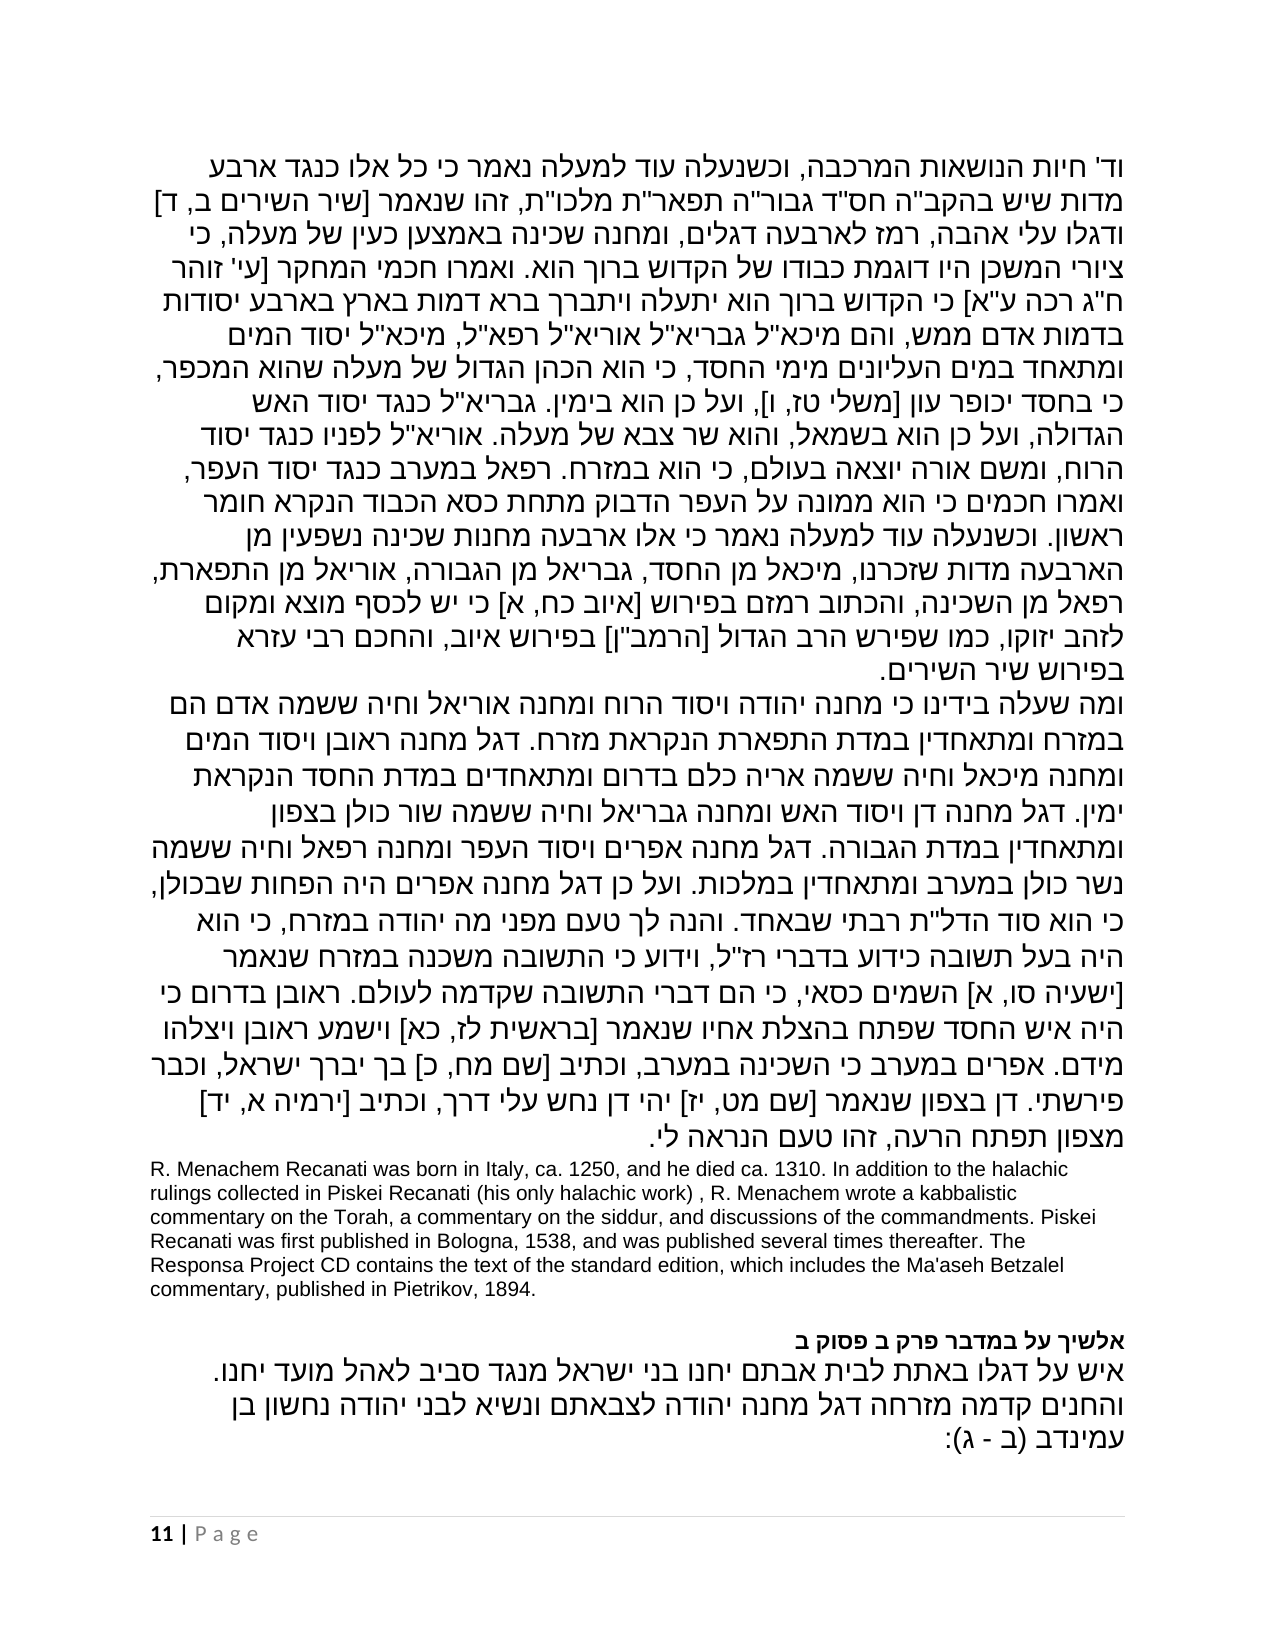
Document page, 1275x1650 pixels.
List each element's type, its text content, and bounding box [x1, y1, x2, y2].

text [150, 150, 1125, 687]
text R. Menachem Recanati was born in Italy, ca. 1250, and he died ca. 1310. In addition to the halachic [150, 1157, 1125, 1181]
text Recanati was first published in Bologna, 1538, and was published several times thereafter. The [150, 1228, 1125, 1252]
text ומה שעלה בידינו כי מחנה יהודה ויסוד הרוח ומחנה אוריאל וחיה ששמה אדם הם במזרח ומתאחדין במדת התפארת הנקראת מזרח. דגל מחנה ראובן ויסוד המים ומחנה מיכאל וחיה ששמה אריה כלם בדרום ומתאחדים במדת החסד הנקראת ימין. דגל מחנה דן ויסוד האש ומחנה גבריאל וחיה ששמה שור כולן בצפון ומתאחדין במדת הגבורה. דגל מחנה אפרים ויסוד העפר ומחנה רפאל וחיה ששמה נשר כולן במערב ומתאחדין במלכות. ועל כן דגל מחנה אפרים היה הפחות שבכולן, כי הוא סוד הדל"ת רבתי שבאחד. והנה לך טעם מפני מה יהודה במזרח, כי הוא היה בעל תשובה כידוע בדברי רז"ל, וידוע כי התשובה משכנה במזרח שנאמר [ישעיה סו, א] השמים כסאי, כי הם דברי התשובה שקדמה לעולם. ראובן בדרום כי היה איש החסד שפתח בהצלת אחיו שנאמר [בראשית לז, כא] וישמע ראובן ויצלהו מידם. אפרים במערב כי השכינה במערב, וכתיב [שם מח, כ] בך יברך ישראל, וכבר פירשתי. דן בצפון שנאמר [שם מט, יז] יהי דן נחש עלי דרך, וכתיב [ירמיה א, יד] מצפון תפתח הרעה, זהו טעם הנראה לי. [150, 687, 1125, 1154]
text אלשיך על במדבר פרק ב פסוק ב [150, 1328, 1125, 1354]
text rulings collected in Piskei Recanati (his only halachic work) , R. Menachem wrote a kabbalistic [150, 1181, 1125, 1204]
text commentary, published in Pietrikov, 1894. [150, 1276, 1125, 1300]
text commentary on the Torah, a commentary on the siddur, and discussions of the commandments. Piskei [150, 1204, 1125, 1228]
text איש על דגלו באתת לבית אבתם יחנו בני ישראל מנגד סביב לאהל מועד יחנו. והחנים קדמה מזרחה דגל מחנה יהודה לצבאתם ונשיא לבני יהודה נחשון בן עמינדב (ב - ג): [150, 1354, 1125, 1455]
text Responsa Project CD contains the text of the standard edition, which includes the Ma'aseh Betzalel [150, 1252, 1125, 1276]
